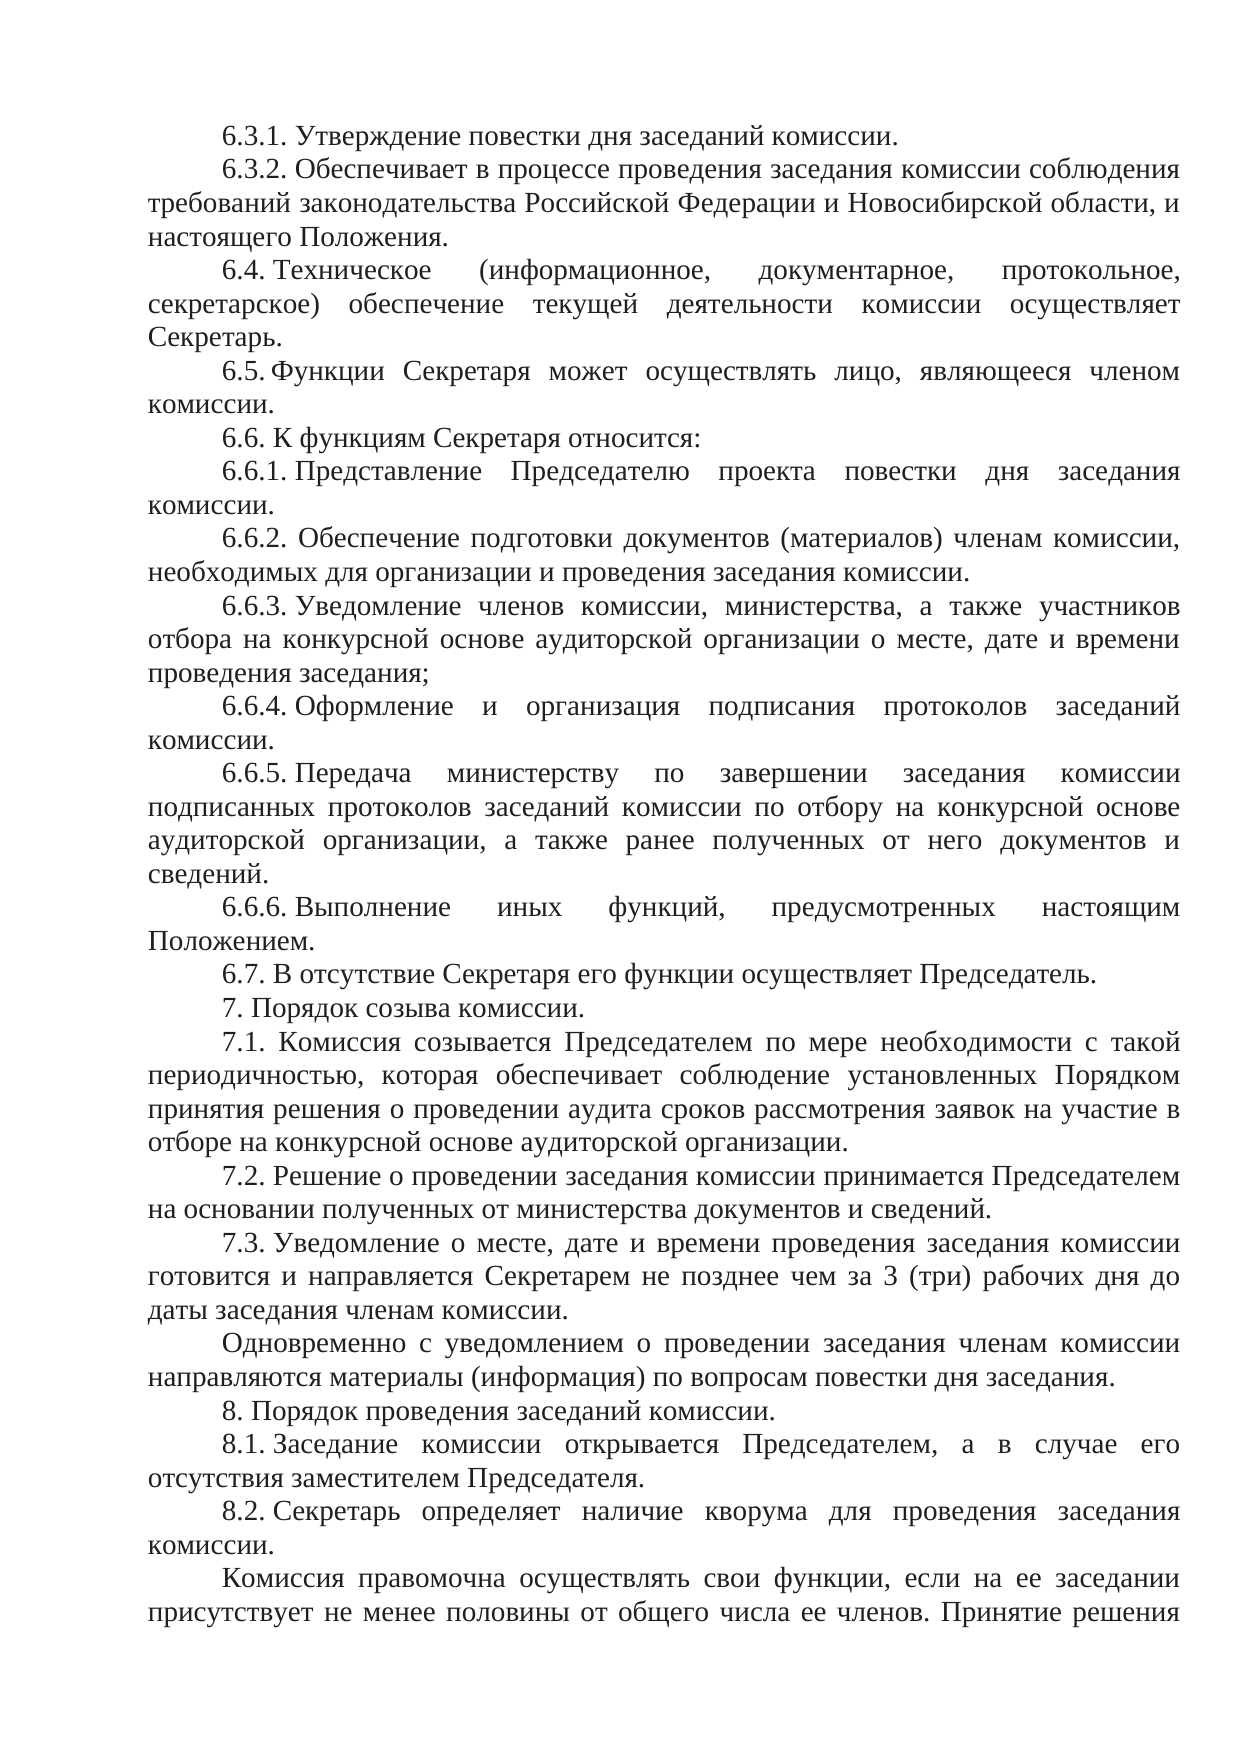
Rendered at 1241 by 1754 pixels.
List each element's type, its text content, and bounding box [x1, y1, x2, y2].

text 6.4. Техническое (информационное, документарное, протокольное, секретарское) обеспечение текущей деятельности комиссии осуществляет Секретарь. [148, 252, 1181, 353]
text 7.3. Уведомление о месте, дате и времени проведения заседания комиссии готовится и направляется Секретарем не позднее чем за 3 (три) рабочих дня до даты заседания членам комиссии. [148, 1225, 1181, 1326]
text 6.6.2. Обеспечение подготовки документов (материалов) членам комиссии, необходимых для организации и проведения заседания комиссии. [148, 521, 1181, 588]
text 6.6.4. Оформление и организация подписания протоколов заседаний комиссии. [148, 688, 1181, 755]
text 6.6.3. Уведомление членов комиссии, министерства, а также участников отбора на конкурсной основе аудиторской организации о месте, дате и времени проведения заседания; [148, 588, 1181, 688]
text 8. Порядок проведения заседаний комиссии. [148, 1393, 1181, 1426]
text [148, 1560, 1181, 1627]
text 8.1. Заседание комиссии открывается Председателем, а в случае его отсутствия заместителем Председателя. [148, 1426, 1181, 1493]
text 6.7. В отсутствие Секретаря его функции осуществляет Председатель. [148, 957, 1181, 990]
text 6.3.2. Обеспечивает в процессе проведения заседания комиссии соблюдения требований законодательства Российской Федерации и Новосибирской области, и настоящего Положения. [148, 152, 1181, 252]
text 6.6.6. Выполнение иных функций, предусмотренных настоящим Положением. [148, 889, 1181, 957]
text 7.1. Комиссия созывается Председателем по мере необходимости с такой периодичностью, которая обеспечивает соблюдение установленных Порядком принятия решения о проведении аудита сроков рассмотрения заявок на участие в отборе на конкурсной основе аудиторской организации. [148, 1024, 1181, 1158]
text 7. Порядок созыва комиссии. [148, 990, 1181, 1024]
text 8.2. Секретарь определяет наличие кворума для проведения заседания комиссии. [148, 1493, 1181, 1560]
text 6.5. Функции Секретаря может осуществлять лицо, являющееся членом комиссии. [148, 353, 1181, 420]
text 6.6.5. Передача министерству по завершении заседания комиссии подписанных протоколов заседаний комиссии по отбору на конкурсной основе аудиторской организации, а также ранее полученных от него документов и сведений. [148, 755, 1181, 889]
text 6.6. К функциям Секретаря относится: [148, 420, 1181, 453]
text 6.3.1. Утверждение повестки дня заседаний комиссии. [148, 118, 1181, 152]
text 7.2. Решение о проведении заседания комиссии принимается Председателем на основании полученных от министерства документов и сведений. [148, 1158, 1181, 1225]
text Одновременно с уведомлением о проведении заседания членам комиссии направляются материалы (информация) по вопросам повестки дня заседания. [148, 1326, 1181, 1393]
text 6.6.1. Представление Председателю проекта повестки дня заседания комиссии. [148, 453, 1181, 521]
